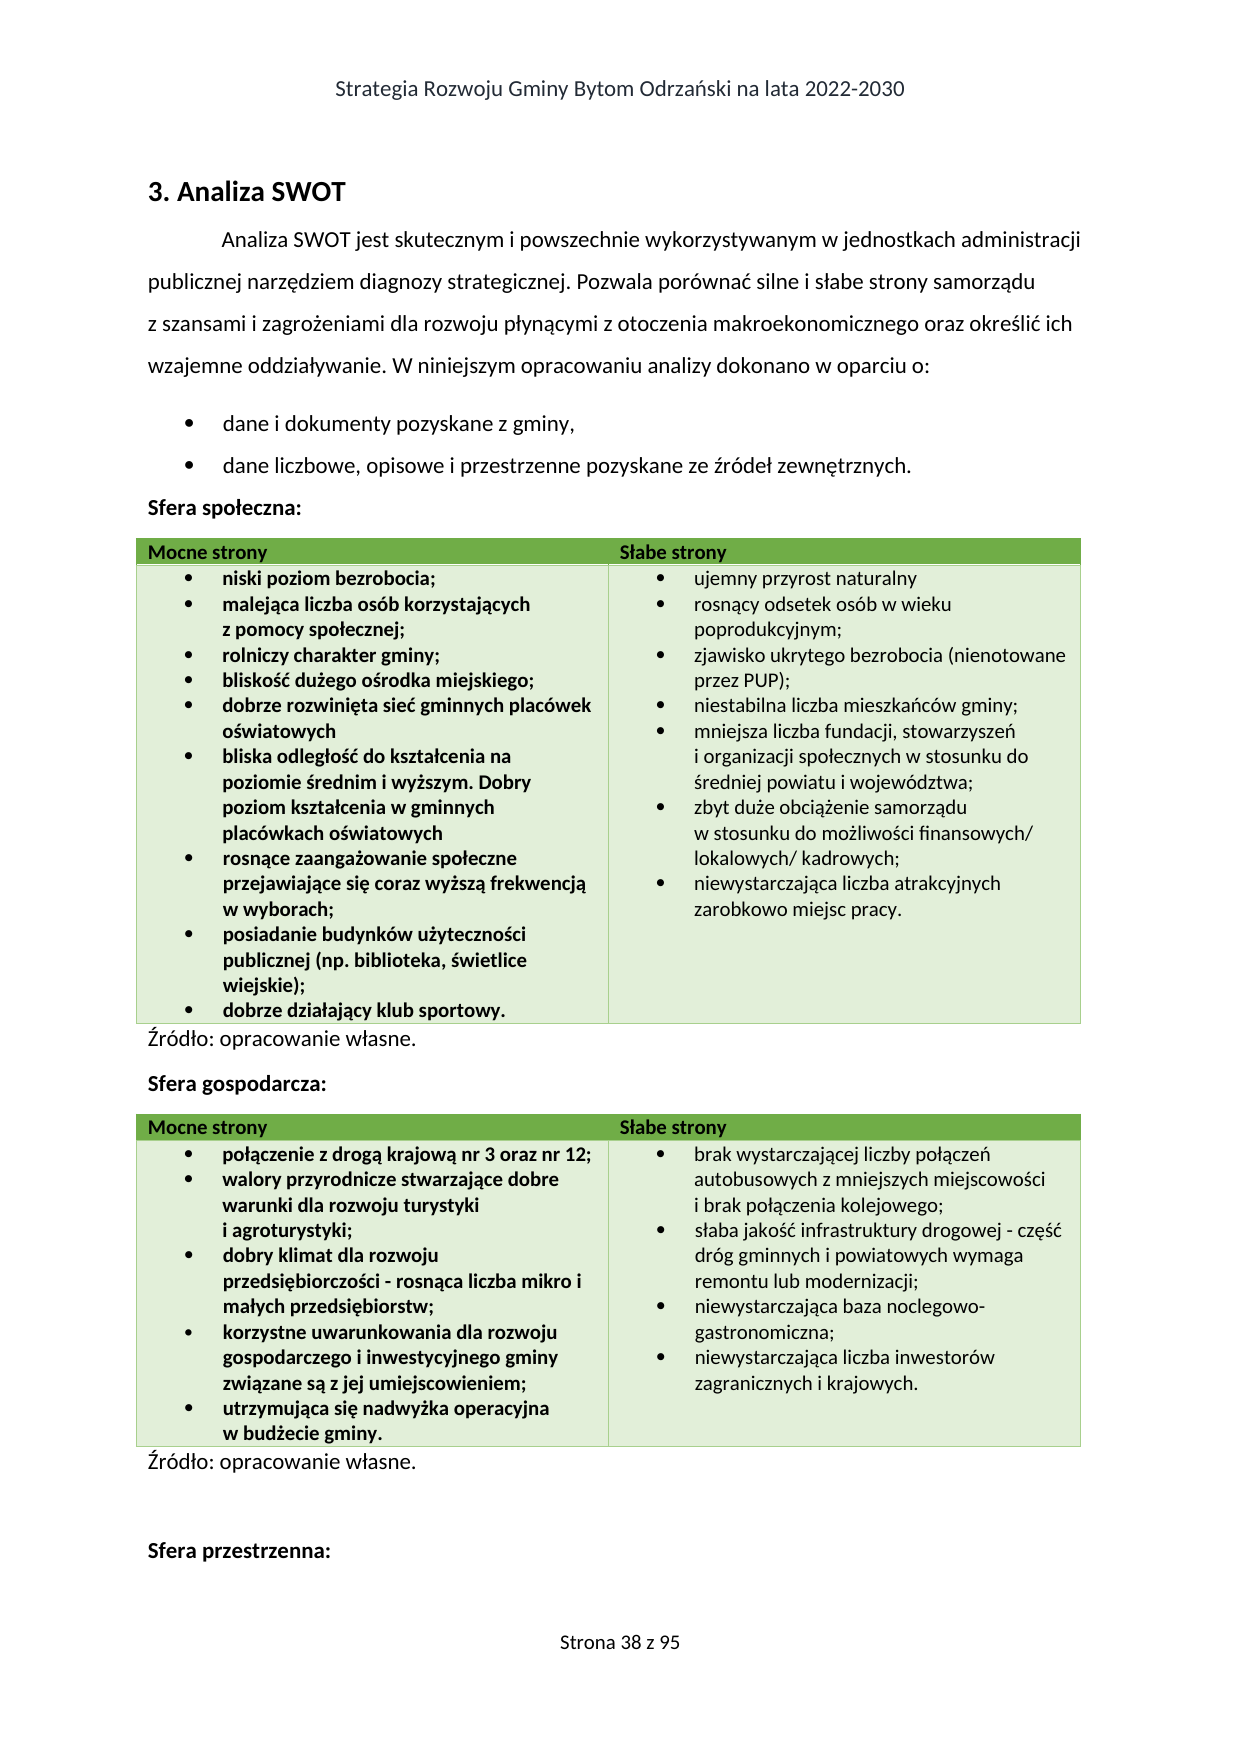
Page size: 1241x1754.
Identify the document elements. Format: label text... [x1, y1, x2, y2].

table_header Mocne strony [137, 539, 608, 564]
table_header Słabe strony [609, 1115, 1080, 1140]
table_cell ujemny przyrost naturalny rosnący odsetek osób w wieku poprodukcyjnym; zjawisko ukrytego bezrobocia (nienotowane przez PUP); niestabilna liczba mieszkańców gminy; mniejsza liczba fundacji, stowarzyszeń i organizacji społecznych w stosunku do średniej powiatu i województwa; zbyt duże obciążenie samorządu w stosunku do możliwości finansowych/ lokalowych/ kadrowych; niewystarczająca liczba atrakcyjnych zarobkowo miejsc pracy. [609, 566, 1080, 1023]
text Sfera gospodarcza: [148, 1069, 1093, 1097]
text 3. Analiza SWOT [148, 173, 1093, 208]
text Sfera przestrzenna: [148, 1536, 1093, 1564]
table_header Mocne strony [137, 1115, 608, 1140]
table_cell połączenie z drogą krajową nr 3 oraz nr 12; walory przyrodnicze stwarzające dobre warunki dla rozwoju turystyki i agroturystyki; dobry klimat dla rozwoju przedsiębiorczości - rosnąca liczba mikro i małych przedsiębiorstw; korzystne uwarunkowania dla rozwoju gospodarczego i inwestycyjnego gminy związane są z jej umiejscowieniem; utrzymująca się nadwyżka operacyjna w budżecie gminy. [137, 1141, 608, 1446]
table_cell niski poziom bezrobocia; malejąca liczba osób korzystających z pomocy społecznej; rolniczy charakter gminy; bliskość dużego ośrodka miejskiego; dobrze rozwinięta sieć gminnych placówek oświatowych bliska odległość do kształcenia na poziomie średnim i wyższym. Dobry poziom kształcenia w gminnych placówkach oświatowych rosnące zaangażowanie społeczne przejawiające się coraz wyższą frekwencją w wyborach; posiadanie budynków użyteczności publicznej (np. biblioteka, świetlice wiejskie); dobrze działający klub sportowy. [137, 566, 608, 1023]
table_header Słabe strony [609, 539, 1080, 564]
table_cell brak wystarczającej liczby połączeń autobusowych z mniejszych miejscowości i brak połączenia kolejowego; słaba jakość infrastruktury drogowej - część dróg gminnych i powiatowych wymaga remontu lub modernizacji; niewystarczająca baza noclegowo-gastronomiczna; niewystarczająca liczba inwestorów zagranicznych i krajowych. [609, 1141, 1080, 1446]
text Źródło: opracowanie własne. [148, 1447, 1093, 1475]
text Źródło: opracowanie własne. [148, 1024, 1093, 1052]
list dane i dokumenty pozyskane z gminy, [185, 409, 1093, 437]
list dane liczbowe, opisowe i przestrzenne pozyskane ze źródeł zewnętrznych. [185, 451, 1093, 479]
text Analiza SWOT jest skutecznym i powszechnie wykorzystywanym w jednostkach administracji publicznej narzędziem diagnozy strategicznej. Pozwala porównać silne i słabe strony samorządu z szansami i zagrożeniami dla rozwoju płynącymi z otoczenia makroekonomicznego oraz określić ich wzajemne oddziaływanie. W niniejszym opracowaniu analizy dokonano w oparciu o: [148, 225, 1093, 379]
text Sfera społeczna: [148, 493, 1093, 521]
